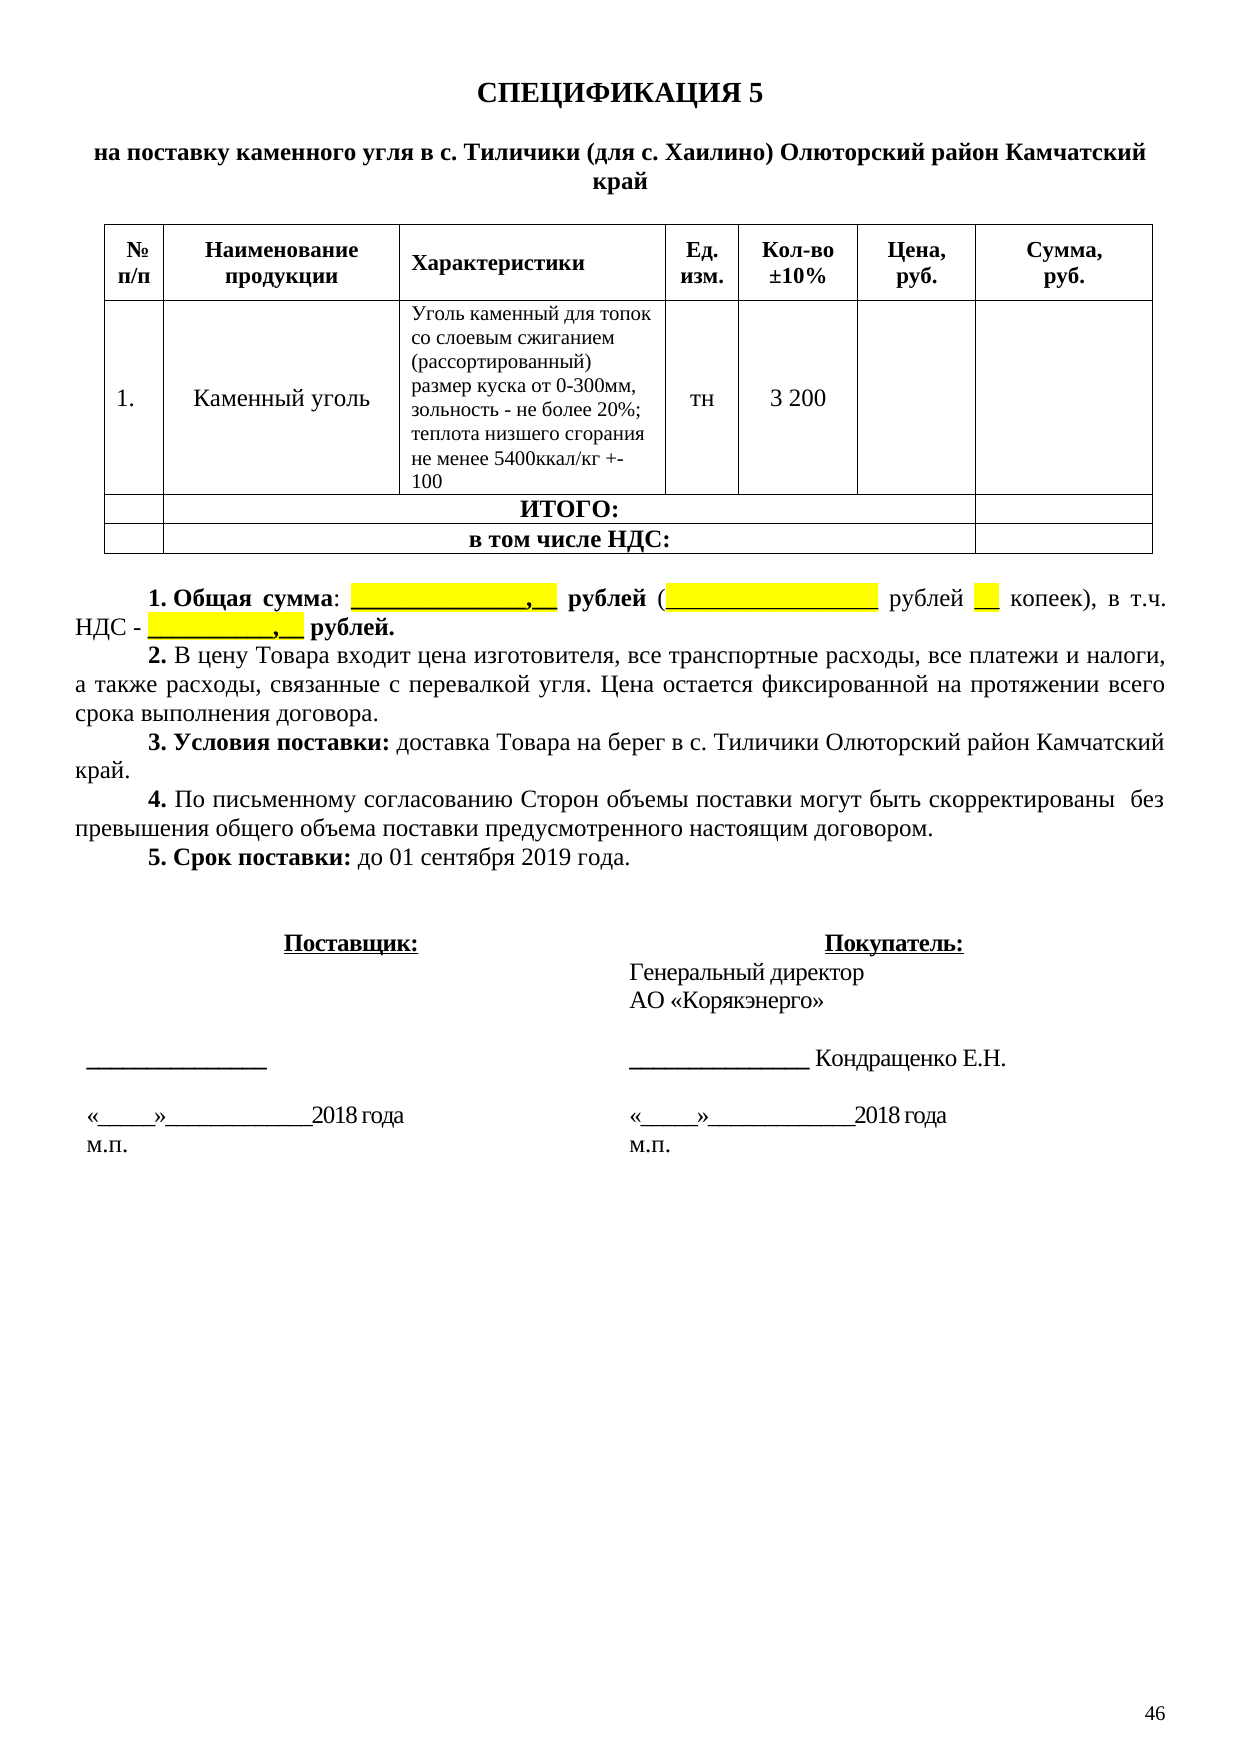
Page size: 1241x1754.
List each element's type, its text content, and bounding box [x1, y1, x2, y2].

table_cell в том числе НДС: [164, 524, 975, 553]
table_cell [976, 301, 1152, 493]
table_cell 3 200 [739, 301, 857, 493]
table_header Сумма, руб. [976, 225, 1152, 300]
text 5. Срок поставки: до 01 сентября 2019 года. [75, 842, 1165, 870]
text 3. Условия поставки: доставка Товара на берег в с. Тиличики Олюторский район Камчатский край. [75, 727, 1165, 784]
table_cell Уголь каменный для топок со слоевым сжиганием (рассортированный) размер куска от 0-300мм, зольность - не более 20%; теплота низшего сгорания не менее 5400ккал/кг +-100 [400, 301, 665, 493]
table_cell [858, 301, 975, 493]
table_cell Каменный уголь [164, 301, 399, 493]
table_header Поставщик: _______________ «_____»_____________2018 года м.п. [75, 928, 618, 1158]
table_header Наименование продукции [164, 225, 399, 300]
table_header Цена, руб. [858, 225, 975, 300]
table_cell 1. [105, 301, 163, 493]
table_cell [105, 495, 163, 523]
text СПЕЦИФИКАЦИЯ 5 [75, 75, 1165, 108]
text на поставку каменного угля в с. Тиличики (для с. Хаилино) Олюторский район Камчатский край [75, 137, 1165, 195]
table_cell [105, 524, 163, 553]
text 2. В цену Товара входит цена изготовителя, все транспортные расходы, все платежи и налоги, а также расходы, связанные с перевалкой угля. Цена остается фиксированной на протяжении всего срока выполнения договора. [75, 640, 1167, 727]
table_cell [976, 524, 1152, 553]
table_cell тн [666, 301, 738, 493]
text 4. По письменному согласованию Сторон объемы поставки могут быть скорректированы без превышения общего объема поставки предусмотренного настоящим договором. [75, 784, 1165, 842]
text 1. Общая сумма: ______________,__ рублей (_________________ рублей __ копеек), в т.ч. НДС - __________,__ рублей. [75, 583, 1167, 640]
table_header Ед. изм. [666, 225, 738, 300]
table_header Характеристики [400, 225, 665, 300]
table_header № п/п [105, 225, 163, 300]
table_header Покупатель: Генеральный директор АО «Корякэнерго» _______________ Кондращенко Е.Н. «_____»_____________2018 года м.п. [618, 928, 1161, 1158]
table_cell ИТОГО: [164, 495, 975, 523]
table_cell [976, 495, 1152, 523]
table_header Кол-во ±10% [739, 225, 857, 300]
